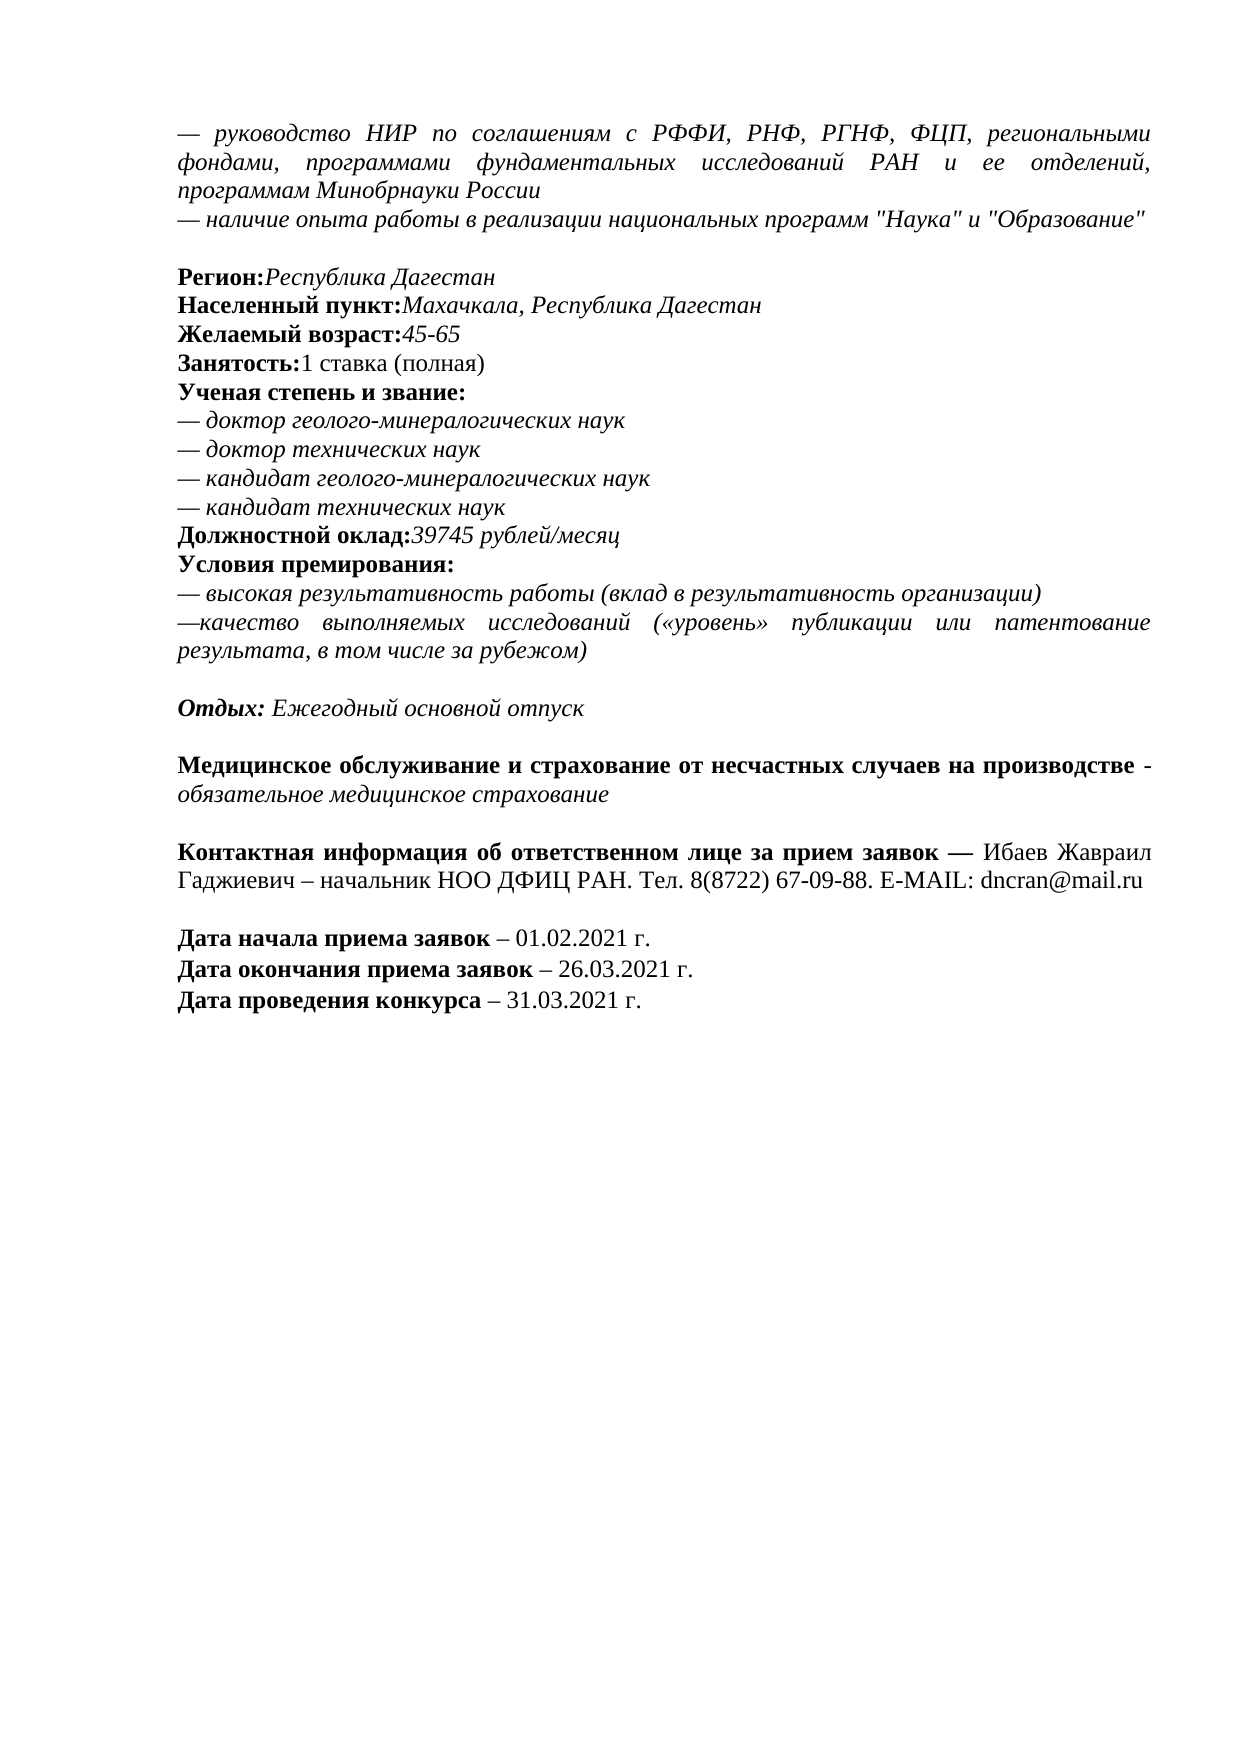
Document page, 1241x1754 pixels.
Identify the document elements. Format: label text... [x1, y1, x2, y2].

list — кандидат геолого-минералогических наук [177, 463, 1152, 492]
list —качество выполняемых исследований («уровень» публикации или патентование результата, в том числе за рубежом) [177, 607, 1152, 664]
list — руководство НИР по соглашениям с РФФИ, РНФ, РГНФ, ФЦП, региональными фондами, программами фундаментальных исследований РАН и ее отделений, программам Минобрнауки России [177, 118, 1152, 204]
list — высокая результативность работы (вклад в результативность организации) [177, 578, 1152, 607]
list Желаемый возраст:45-65 [177, 319, 1152, 348]
list — наличие опыта работы в реализации национальных программ "Наука" и "Образование" [177, 204, 1152, 233]
list Отдых: Ежегодный основной отпуск [177, 693, 1152, 722]
list — доктор технических наук [177, 434, 1152, 463]
list Населенный пункт:Махачкала, Республика Дагестан [177, 291, 1152, 319]
list Дата окончания приема заявок – 26.03.2021 г. [177, 954, 1152, 983]
list Регион:Республика Дагестан [177, 262, 1152, 291]
list Ученая степень и звание: [177, 377, 1152, 406]
list Должностной оклад:39745 рублей/месяц [177, 521, 1152, 549]
list — доктор геолого-минералогических наук [177, 406, 1152, 434]
list Медицинское обслуживание и страхование от несчастных случаев на производстве - обязательное медицинское страхование [177, 751, 1152, 808]
list Дата проведения конкурса – 31.03.2021 г. [177, 985, 1152, 1014]
list Занятость:1 ставка (полная) [177, 348, 1152, 377]
list Контактная информация об ответственном лице за прием заявок — Ибаев Жавраил Гаджиевич – начальник НОО ДФИЦ РАН. Тел. 8(8722) 67-09-88. E-MAIL: dncran@mail.ru [177, 837, 1152, 894]
list Условия премирования: [177, 549, 1152, 578]
list — кандидат технических наук [177, 492, 1152, 521]
list Дата начала приема заявок – 01.02.2021 г. [177, 923, 1152, 952]
